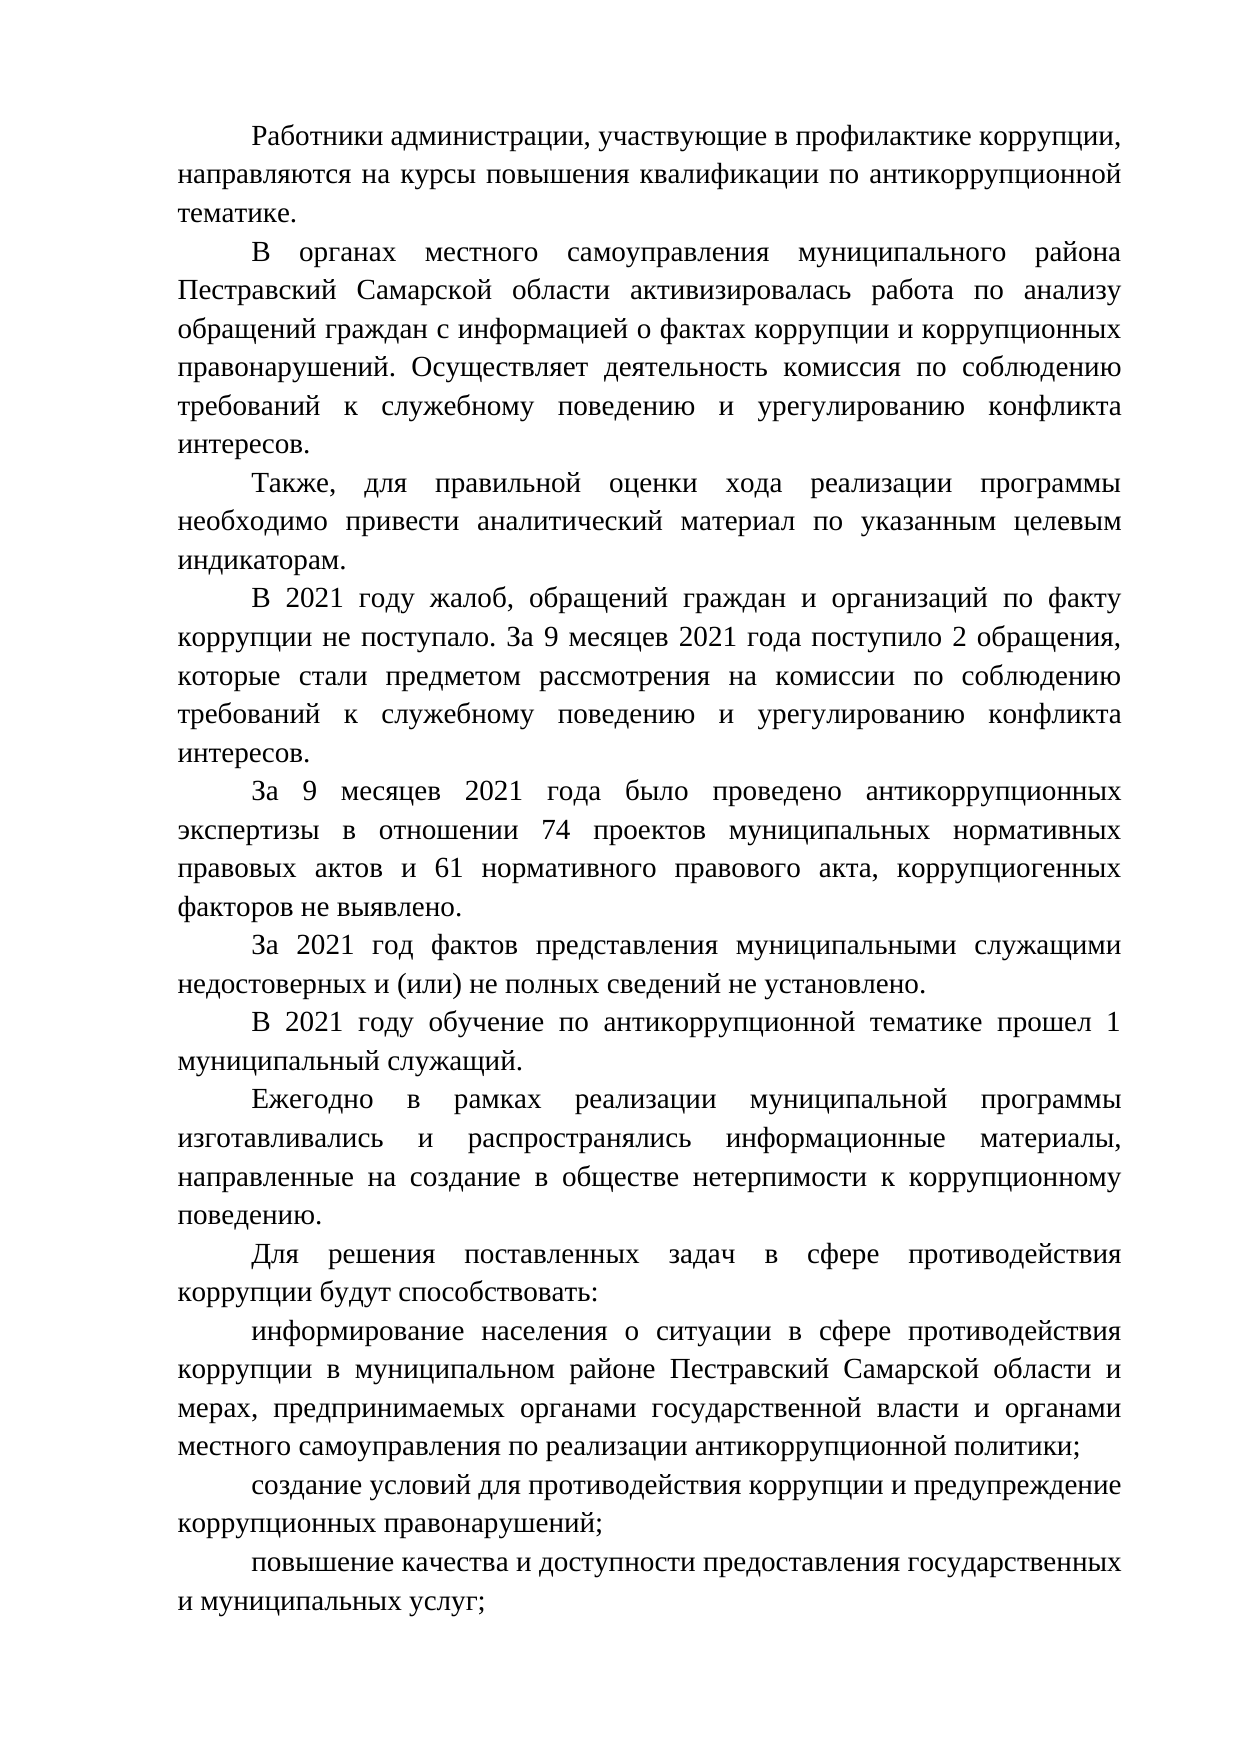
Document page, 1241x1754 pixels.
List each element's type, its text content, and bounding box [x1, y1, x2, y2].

text Для решения поставленных задач в сфере противодействия коррупции будут способствовать: [177, 1236, 1122, 1308]
text Также, для правильной оценки хода реализации программы необходимо привести аналитический материал по указанным целевым индикаторам. [177, 465, 1122, 576]
text создание условий для противодействия коррупции и предупреждение коррупционных правонарушений; [177, 1467, 1122, 1539]
text За 2021 год фактов представления муниципальными служащими недостоверных и (или) не полных сведений не установлено. [177, 927, 1122, 999]
text В 2021 году обучение по антикоррупционной тематике прошел 1 муниципальный служащий. [177, 1004, 1122, 1077]
text Работники администрации, участвующие в профилактике коррупции, направляются на курсы повышения квалификации по антикоррупционной тематике. [177, 118, 1122, 229]
text повышение качества и доступности предоставления государственных и муниципальных услуг; [177, 1544, 1122, 1616]
text Ежегодно в рамках реализации муниципальной программы изготавливались и распространялись информационные материалы, направленные на создание в обществе нетерпимости к коррупционному поведению. [177, 1082, 1122, 1231]
text информирование населения о ситуации в сфере противодействия коррупции в муниципальном районе Пестравский Самарской области и мерах, предпринимаемых органами государственной власти и органами местного самоуправления по реализации антикоррупционной политики; [177, 1313, 1122, 1462]
text За 9 месяцев 2021 года было проведено антикоррупционных экспертизы в отношении 74 проектов муниципальных нормативных правовых актов и 61 нормативного правового акта, коррупциогенных факторов не выявлено. [177, 773, 1122, 922]
text В органах местного самоуправления муниципального района Пестравский Самарской области активизировалась работа по анализу обращений граждан с информацией о фактах коррупции и коррупционных правонарушений. Осуществляет деятельность комиссия по соблюдению требований к служебному поведению и урегулированию конфликта интересов. [177, 234, 1122, 460]
text В 2021 году жалоб, обращений граждан и организаций по факту коррупции не поступало. За 9 месяцев 2021 года поступило 2 обращения, которые стали предметом рассмотрения на комиссии по соблюдению требований к служебному поведению и урегулированию конфликта интересов. [177, 581, 1122, 768]
